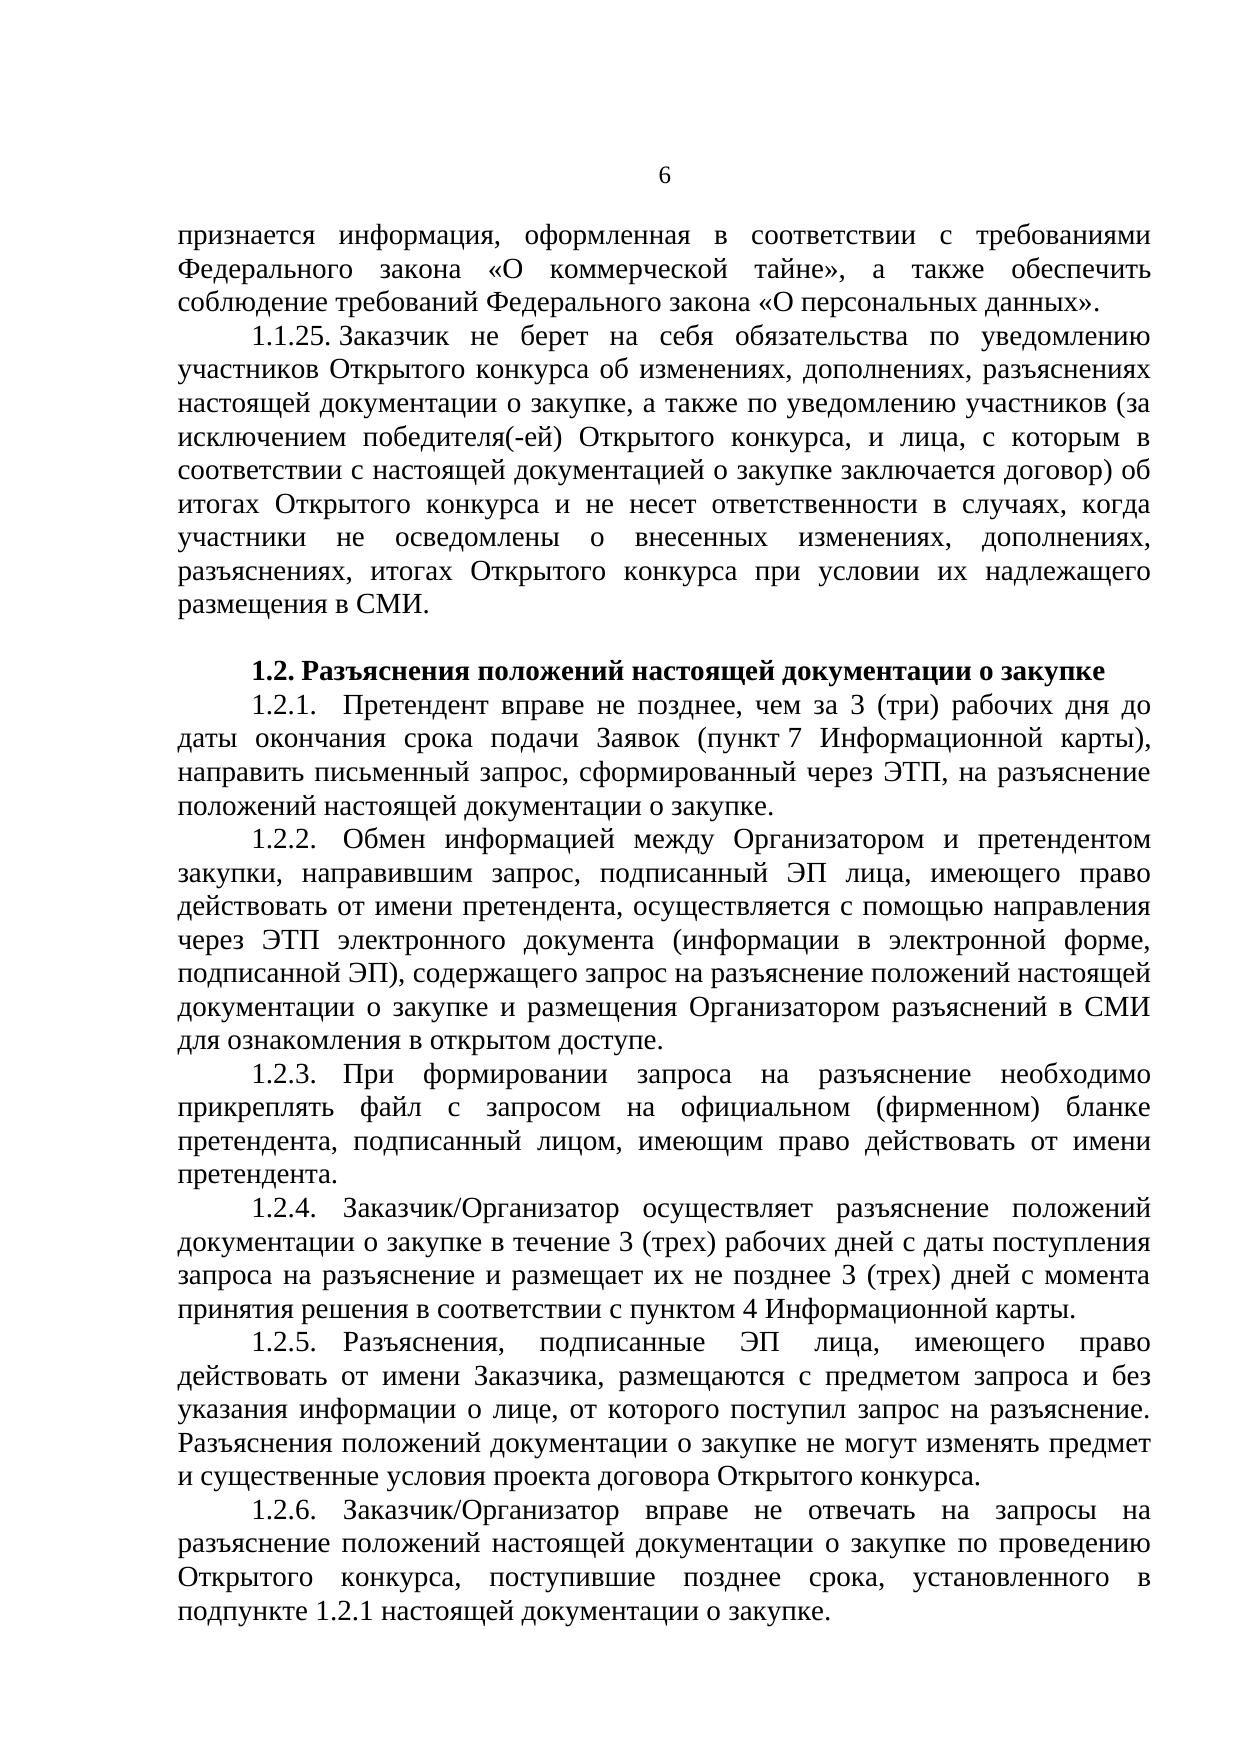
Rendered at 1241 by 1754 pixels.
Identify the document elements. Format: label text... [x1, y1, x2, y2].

list Заказчик не берет на себя обязательства по уведомлению участников Открытого конкурса об изменениях, дополнениях, разъяснениях настоящей документации о закупке, а также по уведомлению участников (за исключением победителя(-ей) Открытого конкурса, и лица, с которым в соответствии с настоящей документацией о закупке заключается договор) об итогах Открытого конкурса и не несет ответственности в случаях, когда участники не осведомлены о внесенных изменениях, дополнениях, разъяснениях, итогах Открытого конкурса при условии их надлежащего размещения в СМИ. [177, 318, 1152, 620]
list Заказчик/Организатор вправе не отвечать на запросы на разъяснение положений настоящей документации о закупке по проведению Открытого конкурса, поступившие позднее срока, установленного в подпункте 1.2.1 настоящей документации о закупке. [177, 1492, 1152, 1626]
list Претендент вправе не позднее, чем за 3 (три) рабочих дня до даты окончания срока подачи Заявок (пункт 7 Информационной карты), направить письменный запрос, сформированный через ЭТП, на разъяснение положений настоящей документации о закупке. [177, 687, 1152, 821]
list Заказчик/Организатор осуществляет разъяснение положений документации о закупке в течение 3 (трех) рабочих дней с даты поступления запроса на разъяснение и размещает их не позднее 3 (трех) дней с момента принятия решения в соответствии с пунктом 4 Информационной карты. [177, 1190, 1152, 1324]
list При формировании запроса на разъяснение необходимо прикреплять файл с запросом на официальном (фирменном) бланке претендента, подписанный лицом, имеющим право действовать от имени претендента. [177, 1056, 1152, 1190]
list Разъяснения положений настоящей документации о закупке [177, 653, 1152, 687]
list Обмен информацией между Организатором и претендентом закупки, направившим запрос, подписанный ЭП лица, имеющего право действовать от имени претендента, осуществляется с помощью направления через ЭТП электронного документа (информации в электронной форме, подписанной ЭП), содержащего запрос на разъяснение положений настоящей документации о закупке и размещения Организатором разъяснений в СМИ для ознакомления в открытом доступе. [177, 821, 1152, 1056]
list Разъяснения, подписанные ЭП лица, имеющего право действовать от имени Заказчика, размещаются с предметом запроса и без указания информации о лице, от которого поступил запрос на разъяснение. Разъяснения положений документации о закупке не могут изменять предмет и существенные условия проекта договора Открытого конкурса. [177, 1324, 1152, 1492]
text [177, 217, 1152, 318]
